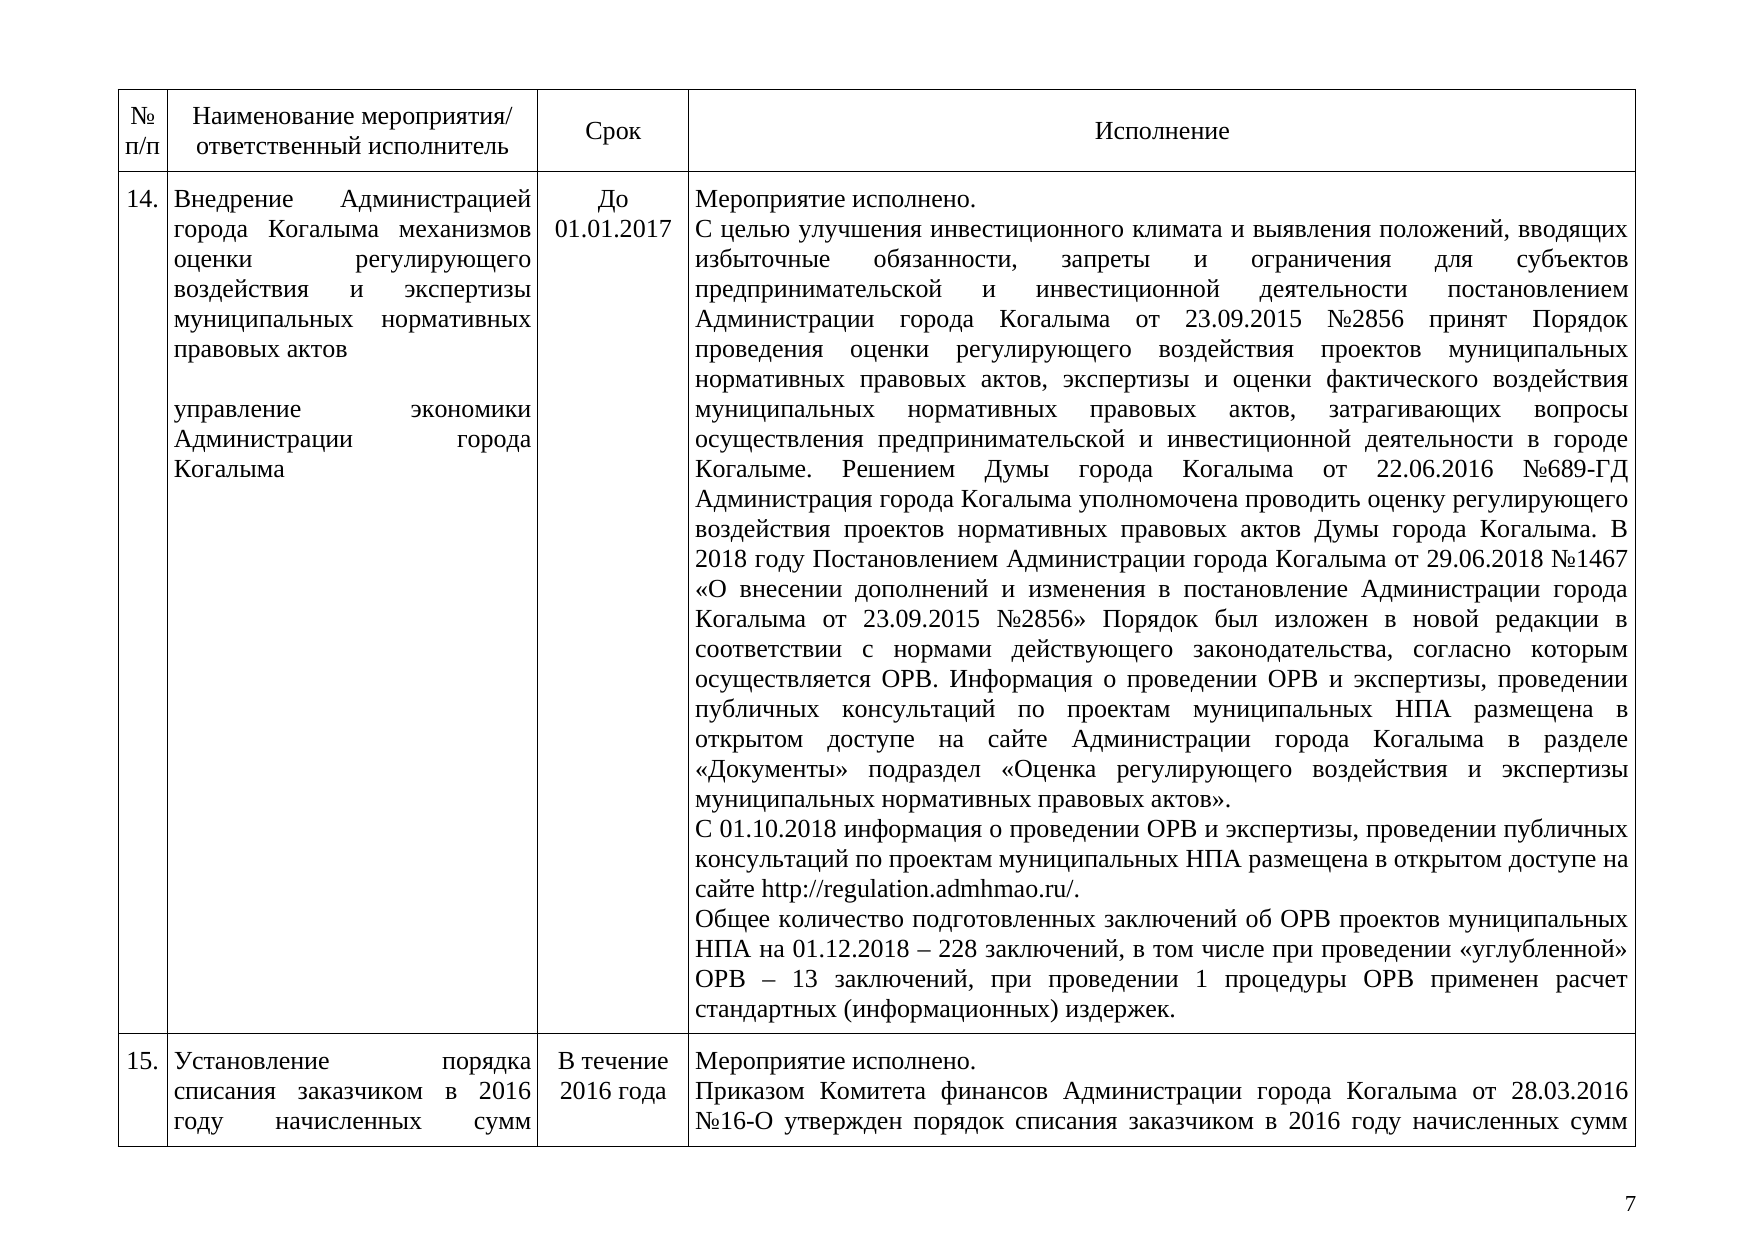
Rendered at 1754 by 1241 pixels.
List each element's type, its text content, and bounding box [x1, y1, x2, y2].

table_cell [689, 1034, 1635, 1146]
table_header Срок [538, 90, 688, 171]
table_cell 15. [119, 1034, 167, 1146]
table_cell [168, 1034, 537, 1146]
table_cell 14. [119, 172, 167, 1033]
table_cell До 01.01.2017 [538, 172, 688, 1033]
table_header Исполнение [689, 90, 1635, 171]
table_header Наименование мероприятия/ ответственный исполнитель [168, 90, 537, 171]
table_cell В течение 2016 года [538, 1034, 688, 1146]
table_cell Мероприятие исполнено. С целью улучшения инвестиционного климата и выявления положений, вводящих избыточные обязанности, запреты и ограничения для субъектов предпринимательской и инвестиционной деятельности постановлением Администрации города Когалыма от 23.09.2015 №2856 принят Порядок проведения оценки регулирующего воздействия проектов муниципальных нормативных правовых актов, экспертизы и оценки фактического воздействия муниципальных нормативных правовых актов, затрагивающих вопросы осуществления предпринимательской и инвестиционной деятельности в городе Когалыме. Решением Думы города Когалыма от 22.06.2016 №689-ГД Администрация города Когалыма уполномочена проводить оценку регулирующего воздействия проектов нормативных правовых актов Думы города Когалыма. В 2018 году Постановлением Администрации города Когалыма от 29.06.2018 №1467 «О внесении дополнений и изменения в постановление Администрации города Когалыма от 23.09.2015 №2856» Порядок был изложен в новой редакции в соответствии с нормами действующего законодательства, согласно которым осуществляется ОРВ. Информация о проведении ОРВ и экспертизы, проведении публичных консультаций по проектам муниципальных НПА размещена в открытом доступе на сайте Администрации города Когалыма в разделе «Документы» подраздел «Оценка регулирующего воздействия и экспертизы муниципальных нормативных правовых актов». С 01.10.2018 информация о проведении ОРВ и экспертизы, проведении публичных консультаций по проектам муниципальных НПА размещена в открытом доступе на сайте http://regulation.admhmao.ru/. Общее количество подготовленных заключений об ОРВ проектов муниципальных НПА на 01.12.2018 – 228 заключений, в том числе при проведении «углубленной» ОРВ – 13 заключений, при проведении 1 процедуры ОРВ применен расчет стандартных (информационных) издержек. [689, 172, 1635, 1033]
table_cell Внедрение Администрацией города Когалыма механизмов оценки регулирующего воздействия и экспертизы муниципальных нормативных правовых актов управление экономики Администрации города Когалыма [168, 172, 537, 1033]
table_header № п/п [119, 90, 167, 171]
